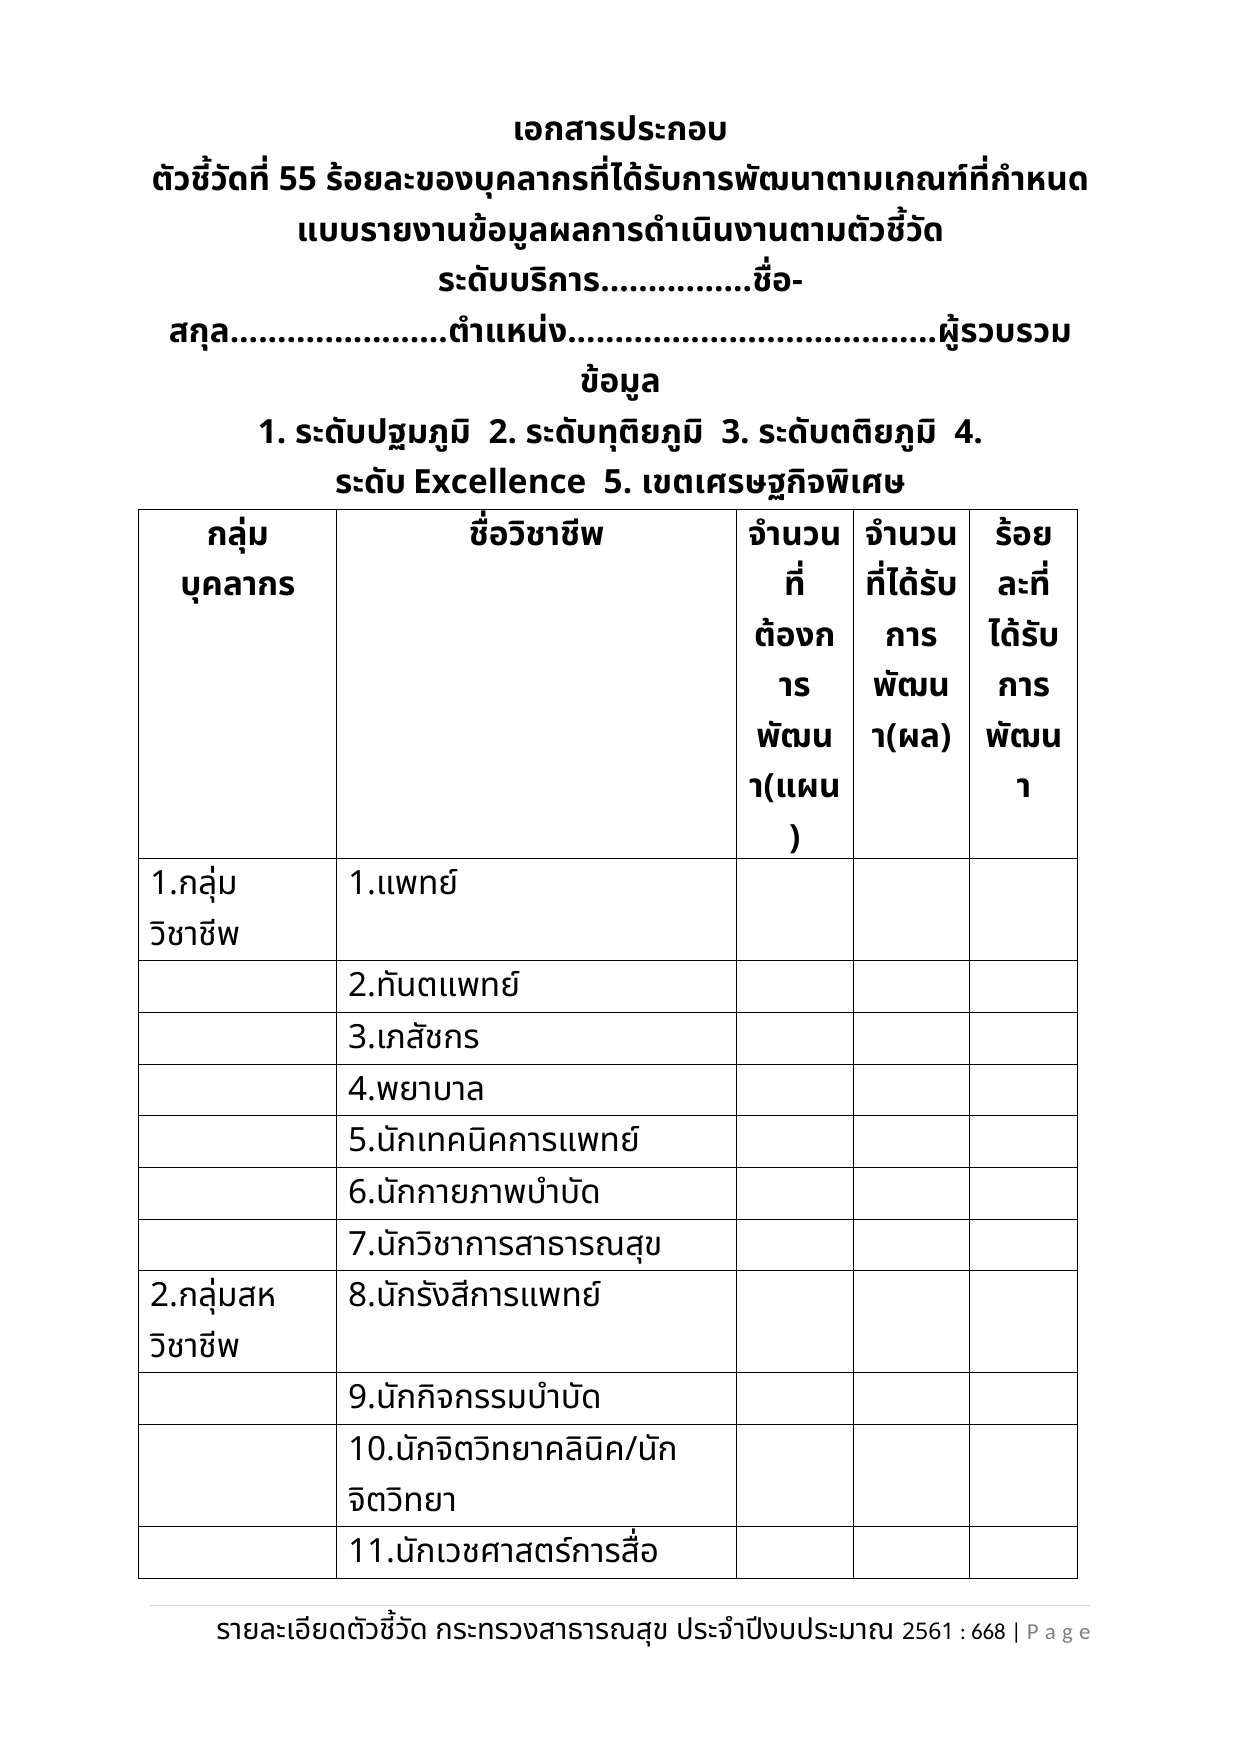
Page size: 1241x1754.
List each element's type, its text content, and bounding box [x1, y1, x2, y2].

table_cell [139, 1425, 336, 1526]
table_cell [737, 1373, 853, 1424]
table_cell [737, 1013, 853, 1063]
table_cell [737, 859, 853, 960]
text แบบรายงานข้อมูลผลการดำเนินงานตามตัวชี้วัด [150, 206, 1090, 256]
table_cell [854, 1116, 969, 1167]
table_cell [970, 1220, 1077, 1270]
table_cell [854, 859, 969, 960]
text เอกสารประกอบ [150, 104, 1090, 155]
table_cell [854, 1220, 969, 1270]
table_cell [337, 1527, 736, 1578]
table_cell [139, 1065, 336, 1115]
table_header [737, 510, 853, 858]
text ระดับบริการ................ชื่อ-สกุล.......................ตำแหน่ง.......................................ผู้รวบรวมข้อมูล [150, 256, 1090, 408]
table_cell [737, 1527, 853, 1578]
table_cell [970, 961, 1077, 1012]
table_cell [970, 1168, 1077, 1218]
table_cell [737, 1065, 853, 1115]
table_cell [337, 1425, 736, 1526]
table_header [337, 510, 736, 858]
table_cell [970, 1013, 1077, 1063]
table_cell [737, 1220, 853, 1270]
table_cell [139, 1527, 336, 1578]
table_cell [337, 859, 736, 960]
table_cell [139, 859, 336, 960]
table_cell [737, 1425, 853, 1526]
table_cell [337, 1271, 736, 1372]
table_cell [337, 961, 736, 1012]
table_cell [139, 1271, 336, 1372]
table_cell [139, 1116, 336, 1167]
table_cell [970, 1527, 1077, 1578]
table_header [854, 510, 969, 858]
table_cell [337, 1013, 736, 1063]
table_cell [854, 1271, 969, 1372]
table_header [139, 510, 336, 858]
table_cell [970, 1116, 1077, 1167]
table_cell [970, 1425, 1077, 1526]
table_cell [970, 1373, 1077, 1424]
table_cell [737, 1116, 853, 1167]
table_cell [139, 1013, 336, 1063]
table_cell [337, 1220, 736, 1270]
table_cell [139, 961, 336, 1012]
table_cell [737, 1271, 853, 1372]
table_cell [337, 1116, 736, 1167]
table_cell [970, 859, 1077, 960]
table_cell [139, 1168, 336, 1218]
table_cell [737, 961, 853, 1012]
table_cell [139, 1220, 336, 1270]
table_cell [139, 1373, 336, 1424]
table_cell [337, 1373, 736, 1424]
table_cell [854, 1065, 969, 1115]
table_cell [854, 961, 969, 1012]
text ตัวชี้วัดที่ 55 ร้อยละของบุคลากรที่ได้รับการพัฒนาตามเกณฑ์ที่กำหนด [150, 155, 1090, 206]
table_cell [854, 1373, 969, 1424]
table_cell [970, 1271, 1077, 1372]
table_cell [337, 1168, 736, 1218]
text 1. ระดับปฐมภูมิ 2. ระดับทุติยภูมิ 3. ระดับตติยภูมิ 4. ระดับExcellence 5. เขตเศรษฐกิจพิเศษ [150, 408, 1090, 509]
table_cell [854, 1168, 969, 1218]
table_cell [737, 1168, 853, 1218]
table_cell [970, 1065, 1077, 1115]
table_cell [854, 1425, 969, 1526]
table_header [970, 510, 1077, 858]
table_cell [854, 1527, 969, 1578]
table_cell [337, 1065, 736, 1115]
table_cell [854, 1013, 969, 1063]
